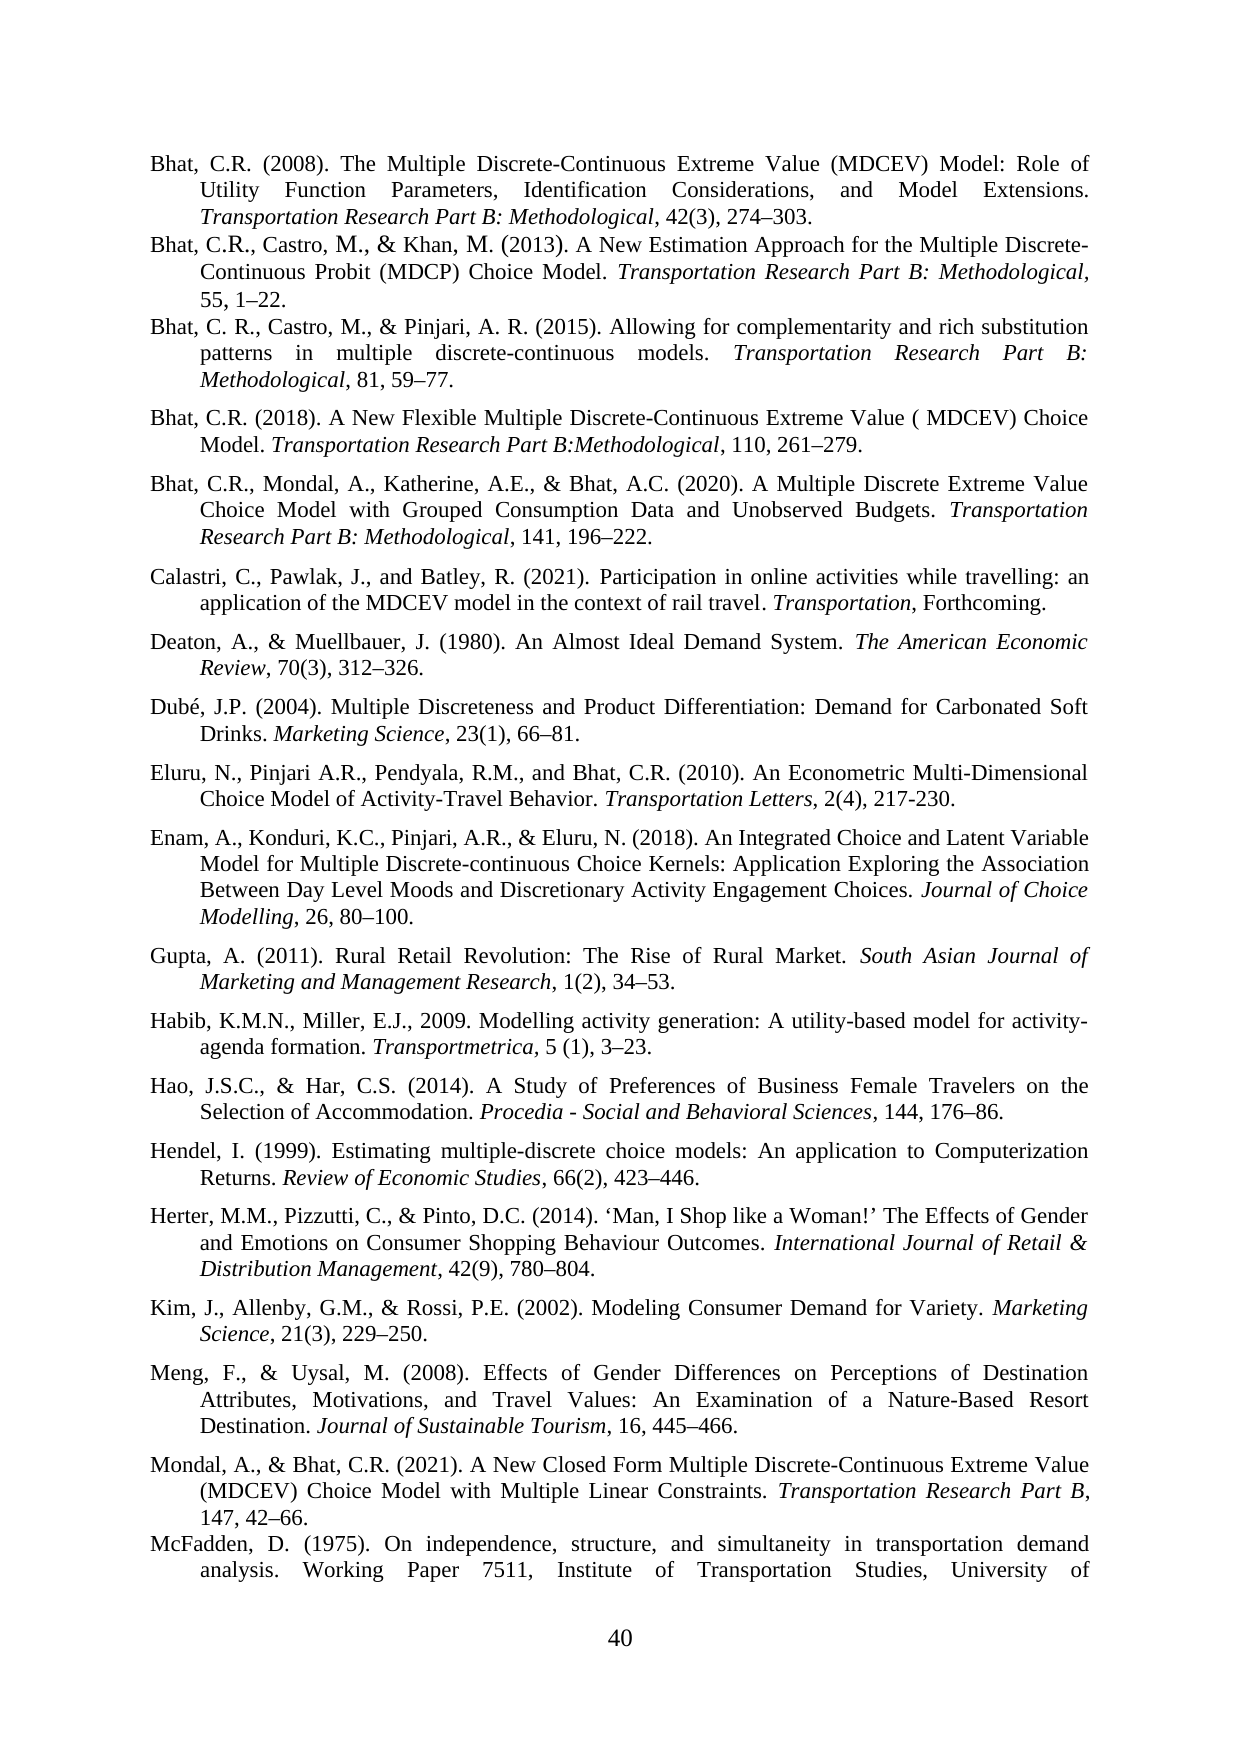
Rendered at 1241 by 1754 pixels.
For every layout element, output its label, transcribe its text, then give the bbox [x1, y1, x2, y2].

text Habib, K.M.N., Miller, E.J., 2009. Modelling activity generation: A utility-based model for activity-agenda formation. Transportmetrica, 5 (1), 3–23. [150, 1007, 1090, 1059]
text Bhat, C.R. (2018). A New Flexible Multiple Discrete-Continuous Extreme Value ( MDCEV) Choice Model. Transportation Research Part B:Methodological, 110, 261–279. [150, 404, 1090, 457]
text Bhat, C.R. (2008). The Multiple Discrete-Continuous Extreme Value (MDCEV) Model: Role of Utility Function Parameters, Identification Considerations, and Model Extensions. Transportation Research Part B: Methodological, 42(3), 274–303. [150, 150, 1090, 229]
text Bhat, C.R., Castro, M., & Khan, M. (2013). A New Estimation Approach for the Multiple Discrete-Continuous Probit (MDCP) Choice Model. Transportation Research Part B: Methodological, 55, 1–22. [150, 229, 1090, 313]
text Gupta, A. (2011). Rural Retail Revolution: The Rise of Rural Market. South Asian Journal of Marketing and Management Research, 1(2), 34–53. [150, 942, 1090, 994]
text Bhat, C. R., Castro, M., & Pinjari, A. R. (2015). Allowing for complementarity and rich substitution patterns in multiple discrete-continuous models. Transportation Research Part B: Methodological, 81, 59–77. [150, 313, 1090, 392]
text Hao, J.S.C., & Har, C.S. (2014). A Study of Preferences of Business Female Travelers on the Selection of Accommodation. Procedia - Social and Behavioral Sciences, 144, 176–86. [150, 1072, 1090, 1125]
text Calastri, C., Pawlak, J., and Batley, R. (2021). Participation in online activities while travelling: an application of the MDCEV model in the context of rail travel. Transportation, Forthcoming. [150, 563, 1090, 616]
text Herter, M.M., Pizzutti, C., & Pinto, D.C. (2014). ‘Man, I Shop like a Woman!’ The Effects of Gender and Emotions on Consumer Shopping Behaviour Outcomes. International Journal of Retail & Distribution Management, 42(9), 780–804. [150, 1202, 1090, 1282]
text Dubé, J.P. (2004). Multiple Discreteness and Product Differentiation: Demand for Carbonated Soft Drinks. Marketing Science, 23(1), 66–81. [150, 693, 1090, 746]
text Meng, F., & Uysal, M. (2008). Effects of Gender Differences on Perceptions of Destination Attributes, Motivations, and Travel Values: An Examination of a Nature-Based Resort Destination. Journal of Sustainable Tourism, 16, 445–466. [150, 1359, 1090, 1438]
text Hendel, I. (1999). Estimating multiple-discrete choice models: An application to Computerization Returns. Review of Economic Studies, 66(2), 423–446. [150, 1137, 1090, 1190]
text Eluru, N., Pinjari A.R., Pendyala, R.M., and Bhat, C.R. (2010). An Econometric Multi-Dimensional Choice Model of Activity-Travel Behavior. Transportation Letters, 2(4), 217-230. [150, 758, 1090, 811]
text Deaton, A., & Muellbauer, J. (1980). An Almost Ideal Demand System. The American Economic Review, 70(3), 312–326. [150, 628, 1090, 681]
text Bhat, C.R., Mondal, A., Katherine, A.E., & Bhat, A.C. (2020). A Multiple Discrete Extreme Value Choice Model with Grouped Consumption Data and Unobserved Budgets. Transportation Research Part B: Methodological, 141, 196–222. [150, 470, 1090, 550]
text Kim, J., Allenby, G.M., & Rossi, P.E. (2002). Modeling Consumer Demand for Variety. Marketing Science, 21(3), 229–250. [150, 1294, 1090, 1347]
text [150, 1530, 1090, 1583]
text Enam, A., Konduri, K.C., Pinjari, A.R., & Eluru, N. (2018). An Integrated Choice and Latent Variable Model for Multiple Discrete-continuous Choice Kernels: Application Exploring the Association Between Day Level Moods and Discretionary Activity Engagement Choices. Journal of Choice Modelling, 26, 80–100. [150, 824, 1090, 929]
text Mondal, A., & Bhat, C.R. (2021). A New Closed Form Multiple Discrete-Continuous Extreme Value (MDCEV) Choice Model with Multiple Linear Constraints. Transportation Research Part B, 147, 42–66. [150, 1451, 1090, 1530]
